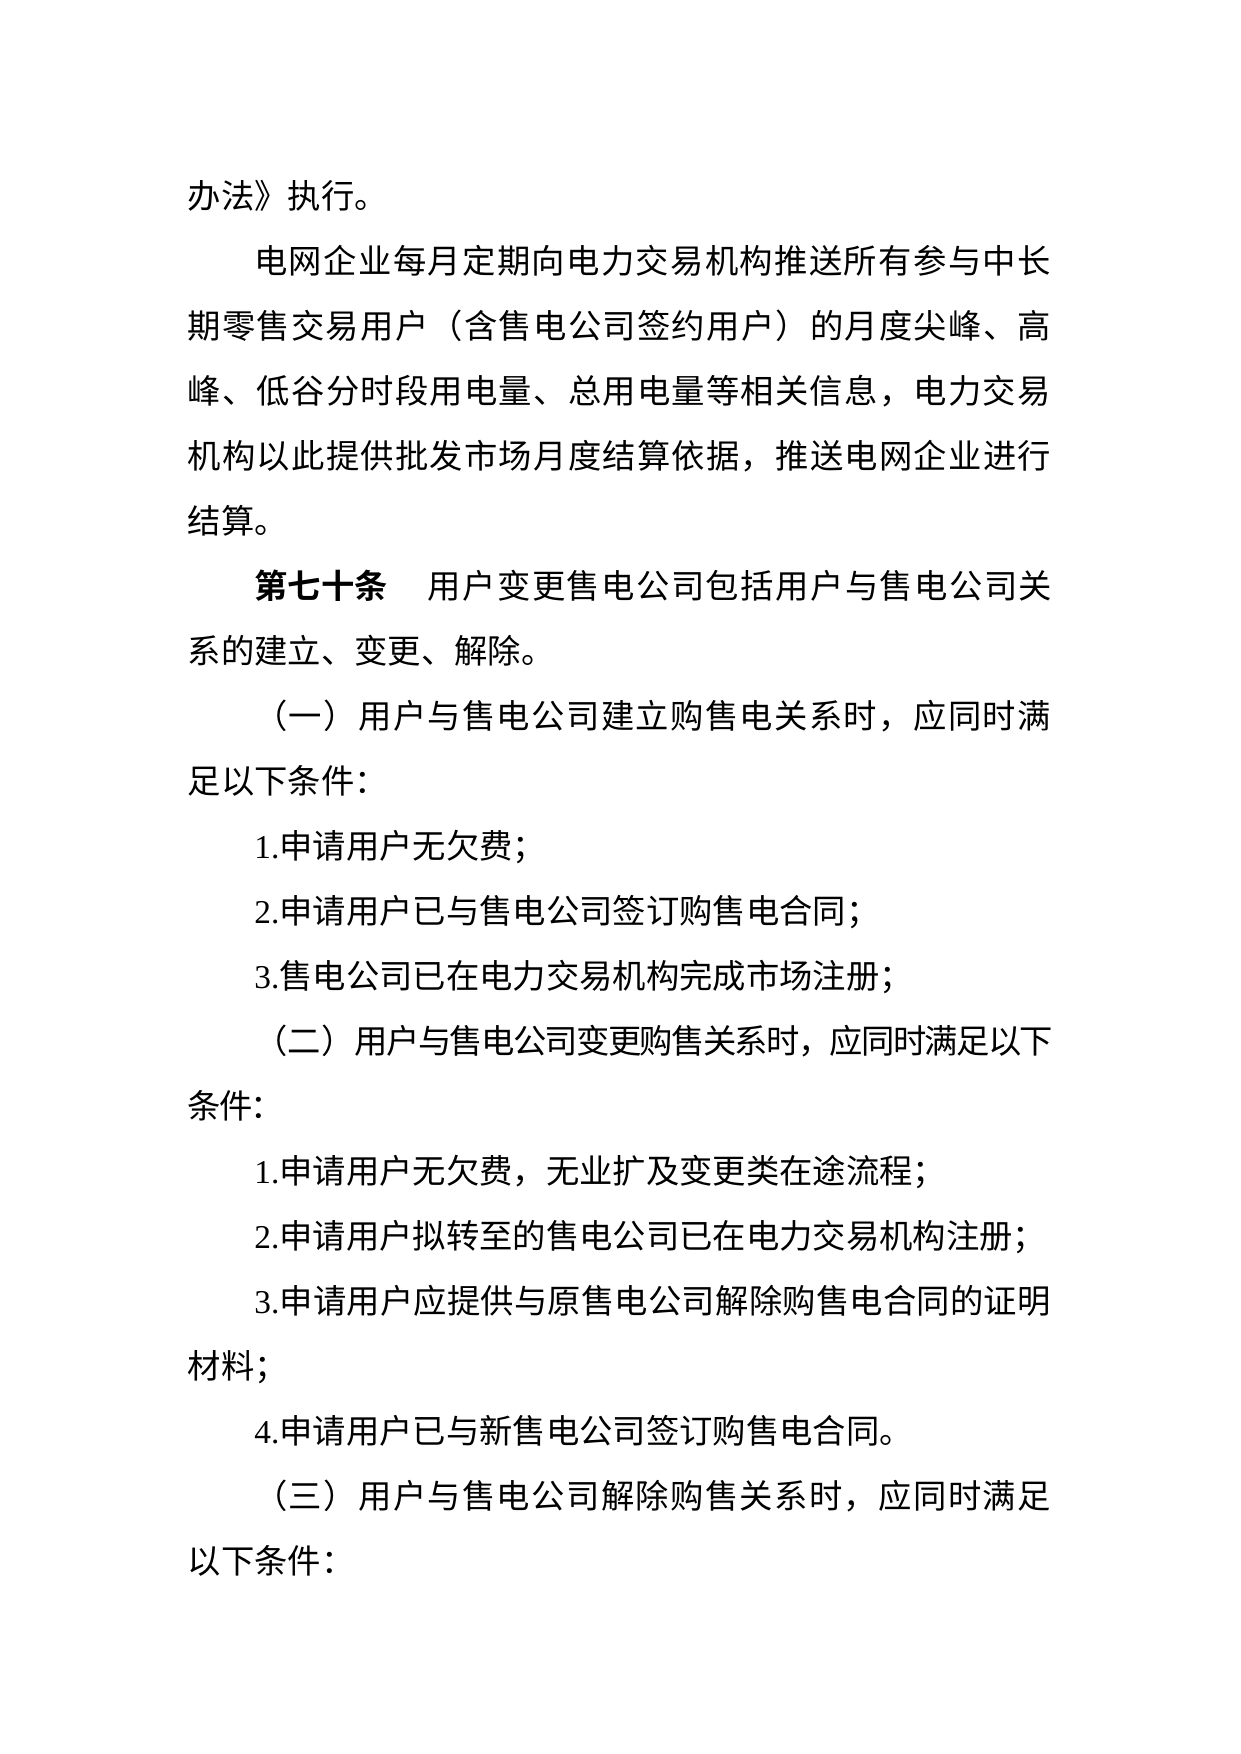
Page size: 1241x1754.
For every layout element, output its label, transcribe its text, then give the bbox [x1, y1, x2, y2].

text （一）用户与售电公司建立购售电关系时，应同时满足以下条件： [187, 682, 1053, 812]
text 3.售电公司已在电力交易机构完成市场注册； [187, 942, 1053, 1007]
text （三）用户与售电公司解除购售关系时，应同时满足以下条件： [187, 1462, 1053, 1592]
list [187, 162, 1053, 227]
text 2.申请用户已与售电公司签订购售电合同； [187, 877, 1053, 942]
text 3.申请用户应提供与原售电公司解除购售电合同的证明材料； [187, 1267, 1053, 1397]
text 1.申请用户无欠费，无业扩及变更类在途流程； [187, 1137, 1053, 1202]
text 4.申请用户已与新售电公司签订购售电合同。 [187, 1397, 1053, 1462]
text （二）用户与售电公司变更购售关系时，应同时满足以下条件： [187, 1007, 1053, 1137]
list 用户变更售电公司包括用户与售电公司关系的建立、变更、解除。 [187, 552, 1053, 682]
text 2.申请用户拟转至的售电公司已在电力交易机构注册； [187, 1202, 1053, 1267]
text 电网企业每月定期向电力交易机构推送所有参与中长期零售交易用户（含售电公司签约用户）的月度尖峰、高峰、低谷分时段用电量、总用电量等相关信息，电力交易机构以此提供批发市场月度结算依据，推送电网企业进行结算。 [187, 227, 1053, 552]
text 1.申请用户无欠费； [187, 812, 1053, 877]
